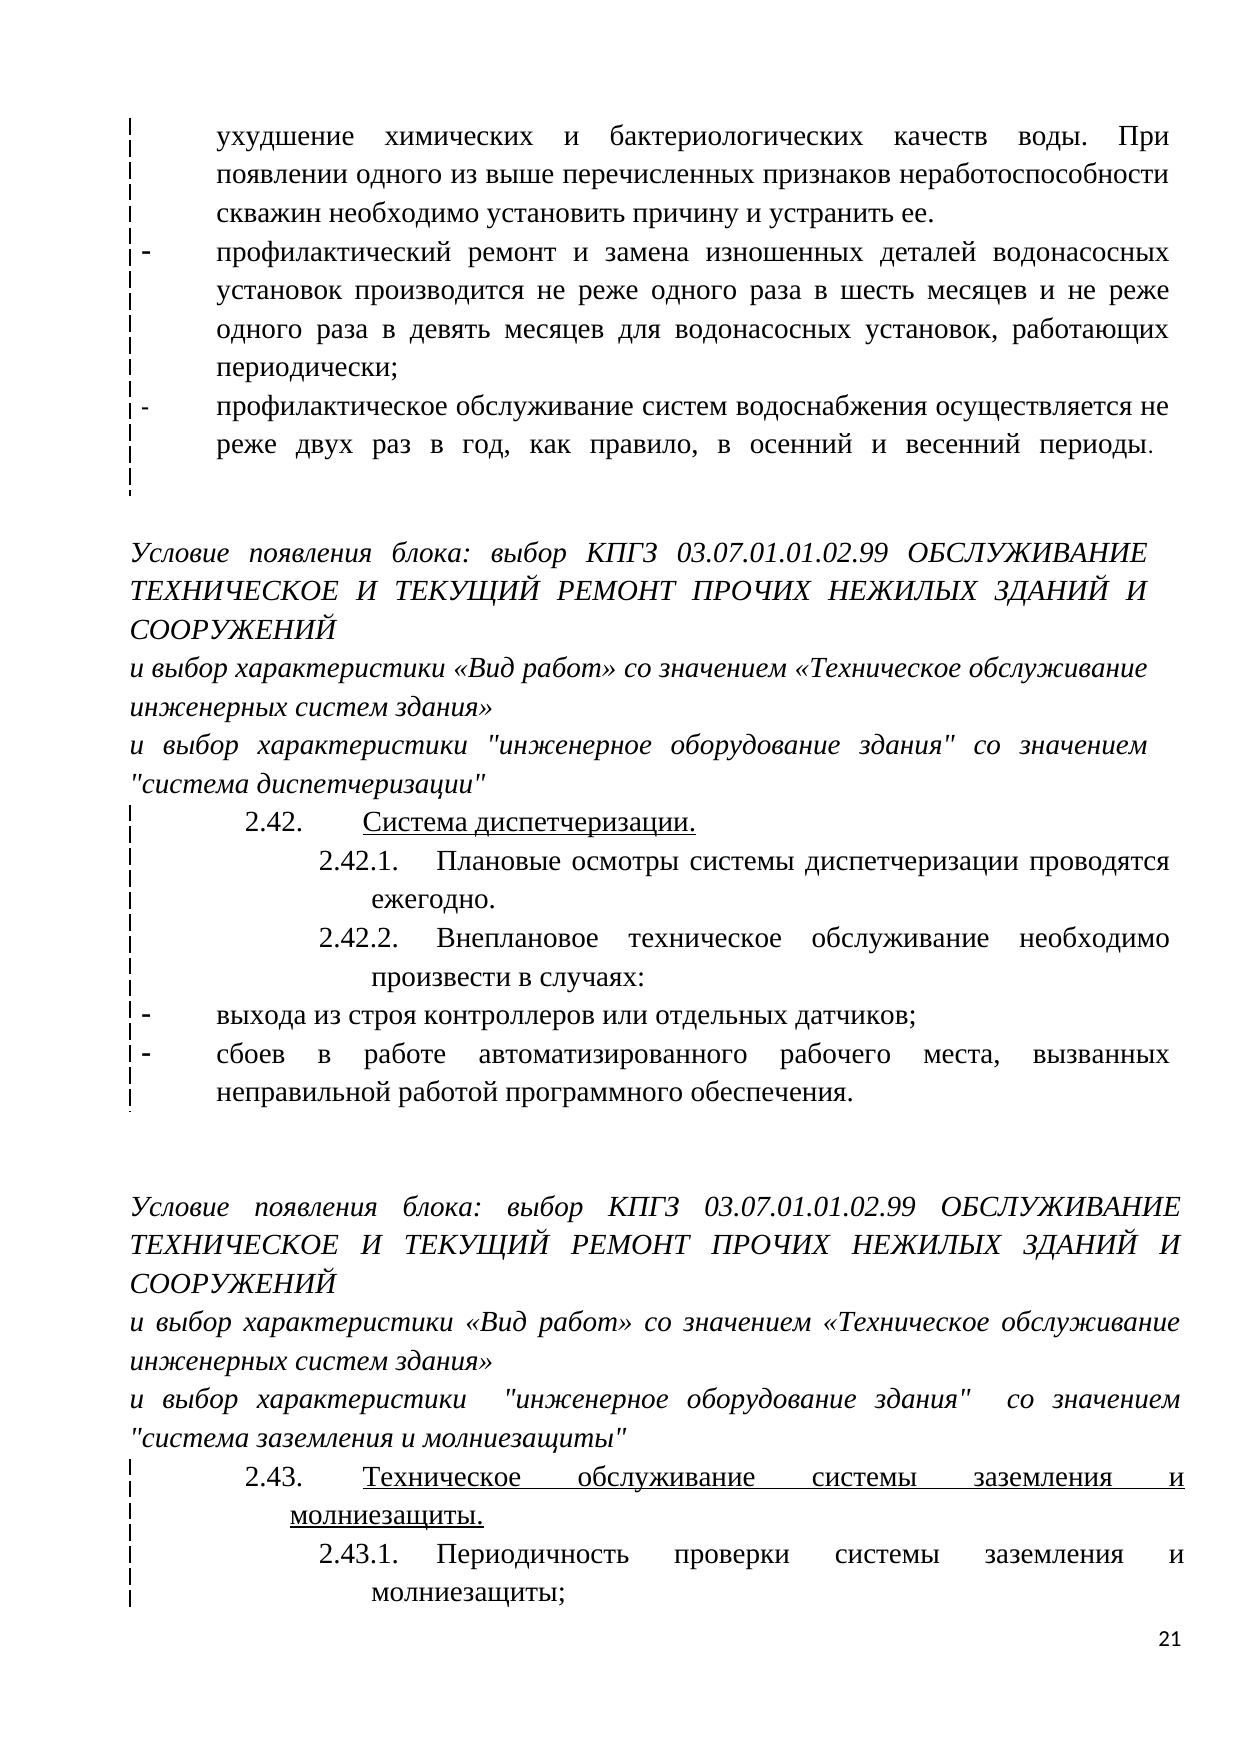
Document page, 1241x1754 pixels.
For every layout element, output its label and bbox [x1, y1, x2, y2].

table_header [118, 118, 1192, 1612]
